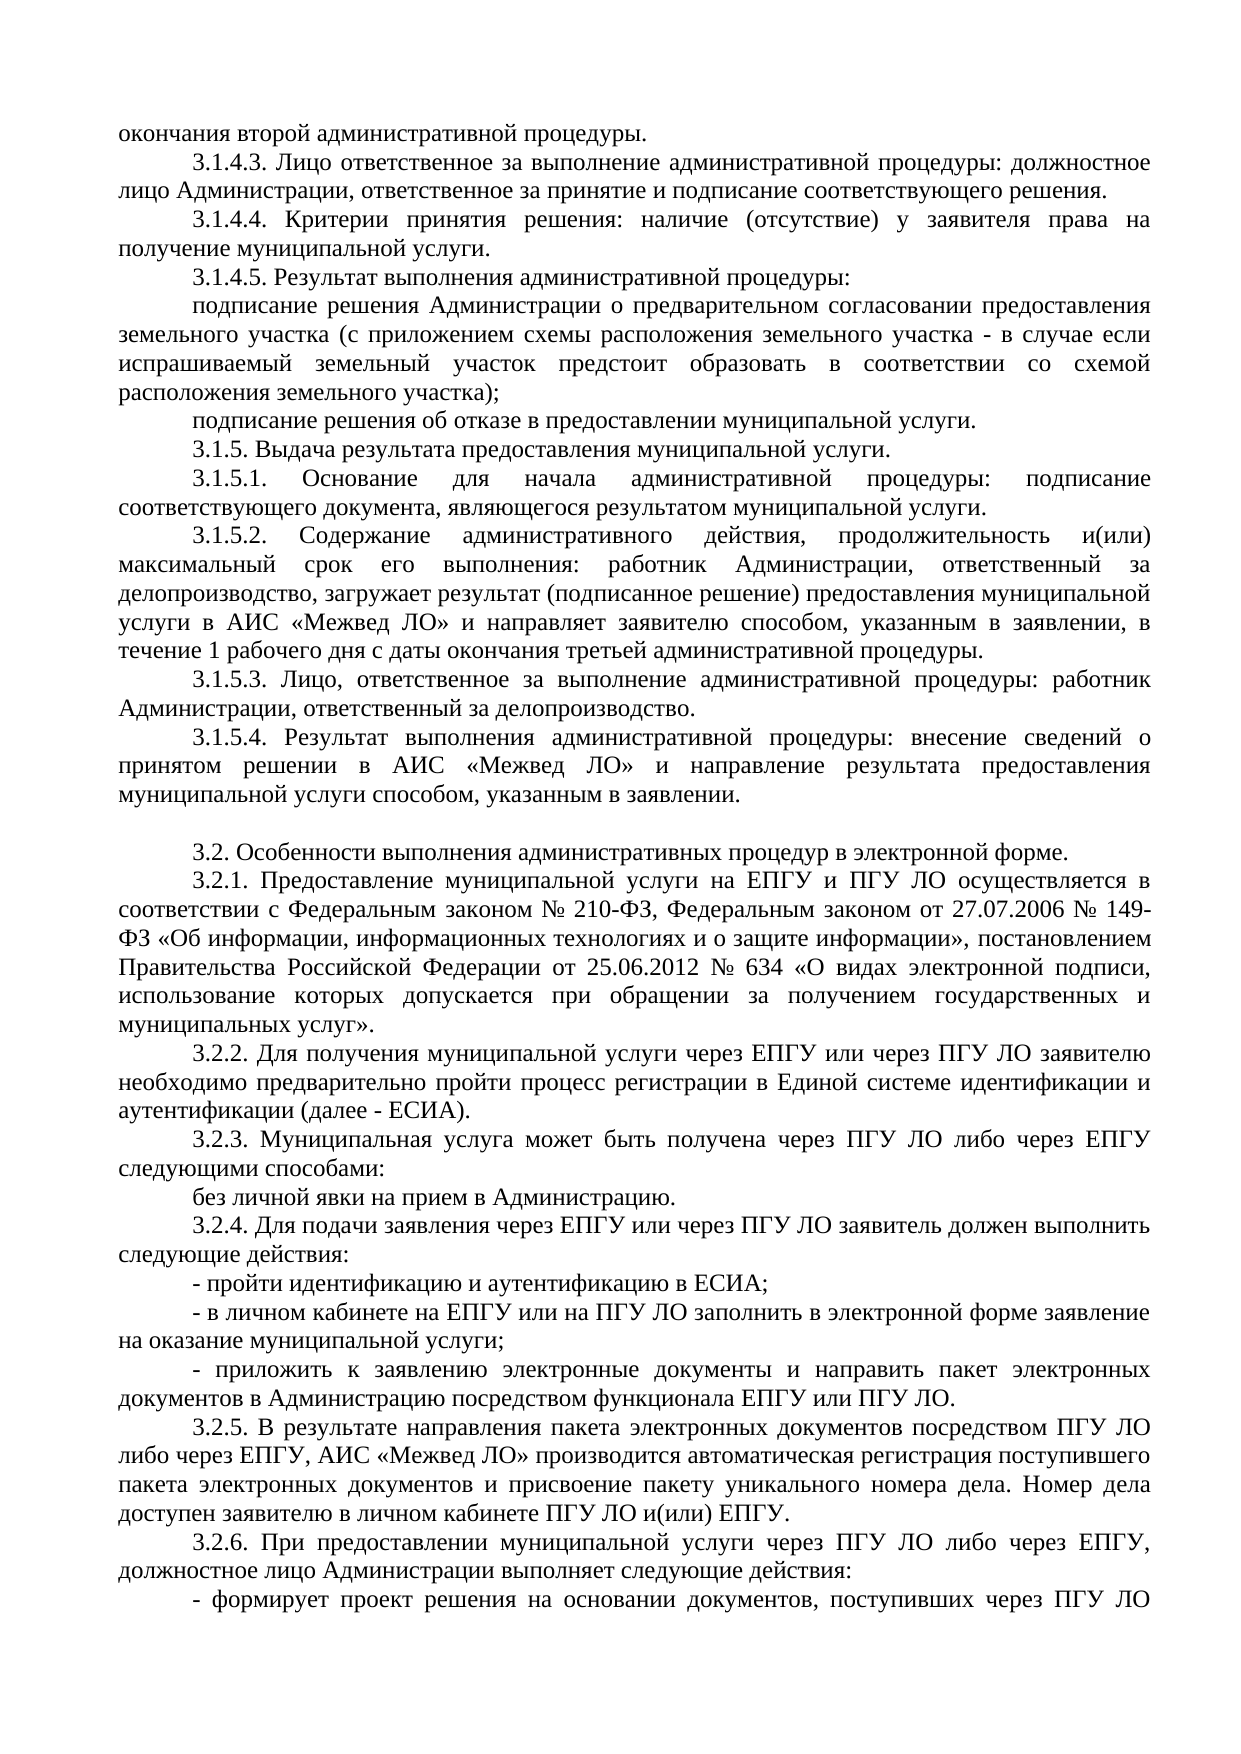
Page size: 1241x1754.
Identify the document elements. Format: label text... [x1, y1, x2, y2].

text 3.1.5. Выдача результата предоставления муниципальной услуги. [118, 434, 1152, 463]
text 3.1.4.5. Результат выполнения административной процедуры: [118, 262, 1152, 291]
text 3.1.4.3. Лицо ответственное за выполнение административной процедуры: должностное лицо Администрации, ответственное за принятие и подписание соответствующего решения. [118, 147, 1152, 204]
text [118, 118, 1152, 147]
text 3.1.5.4. Результат выполнения административной процедуры: внесение сведений о принятом решении в АИС «Межвед ЛО» и направление результата предоставления муниципальной услуги способом, указанным в заявлении. [118, 722, 1152, 808]
text 3.1.5.1. Основание для начала административной процедуры: подписание соответствующего документа, являющегося результатом муниципальной услуги. [118, 463, 1152, 521]
text 3.1.4.4. Критерии принятия решения: наличие (отсутствие) у заявителя права на получение муниципальной услуги. [118, 204, 1152, 262]
text 3.2.4. Для подачи заявления через ЕПГУ или через ПГУ ЛО заявитель должен выполнить следующие действия: [118, 1211, 1152, 1268]
text 3.2.3. Муниципальная услуга может быть получена через ПГУ ЛО либо через ЕПГУ следующими способами: [118, 1124, 1152, 1182]
text 3.1.5.2. Содержание административного действия, продолжительность и(или) максимальный срок его выполнения: работник Администрации, ответственный за делопроизводство, загружает результат (подписанное решение) предоставления муниципальной услуги в АИС «Межвед ЛО» и направляет заявителю способом, указанным в заявлении, в течение 1 рабочего дня с даты окончания третьей административной процедуры. [118, 521, 1152, 664]
text 3.2.1. Предоставление муниципальной услуги на ЕПГУ и ПГУ ЛО осуществляется в соответствии с Федеральным законом № 210-ФЗ, Федеральным законом от 27.07.2006 № 149-ФЗ «Об информации, информационных технологиях и о защите информации», постановлением Правительства Российской Федерации от 25.06.2012 № 634 «О видах электронной подписи, использование которых допускается при обращении за получением государственных и муниципальных услуг». [118, 866, 1152, 1038]
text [118, 1584, 1152, 1613]
text 3.1.5.3. Лицо, ответственное за выполнение административной процедуры: работник Администрации, ответственный за делопроизводство. [118, 664, 1152, 722]
text - пройти идентификацию и аутентификацию в ЕСИА; [118, 1268, 1152, 1297]
text 3.2.6. При предоставлении муниципальной услуги через ПГУ ЛО либо через ЕПГУ, должностное лицо Администрации выполняет следующие действия: [118, 1527, 1152, 1584]
text 3.2.2. Для получения муниципальной услуги через ЕПГУ или через ПГУ ЛО заявителю необходимо предварительно пройти процесс регистрации в Единой системе идентификации и аутентификации (далее - ЕСИА). [118, 1038, 1152, 1124]
text 3.2. Особенности выполнения административных процедур в электронной форме. [118, 837, 1152, 866]
text - в личном кабинете на ЕПГУ или на ПГУ ЛО заполнить в электронной форме заявление на оказание муниципальной услуги; [118, 1297, 1152, 1354]
text - приложить к заявлению электронные документы и направить пакет электронных документов в Администрацию посредством функционала ЕПГУ или ПГУ ЛО. [118, 1354, 1152, 1412]
text подписание решения об отказе в предоставлении муниципальной услуги. [118, 406, 1152, 434]
text 3.2.5. В результате направления пакета электронных документов посредством ПГУ ЛО либо через ЕПГУ, АИС «Межвед ЛО» производится автоматическая регистрация поступившего пакета электронных документов и присвоение пакету уникального номера дела. Номер дела доступен заявителю в личном кабинете ПГУ ЛО и(или) ЕПГУ. [118, 1412, 1152, 1527]
text без личной явки на прием в Администрацию. [118, 1182, 1152, 1211]
text подписание решения Администрации о предварительном согласовании предоставления земельного участка (с приложением схемы расположения земельного участка - в случае если испрашиваемый земельный участок предстоит образовать в соответствии со схемой расположения земельного участка); [118, 291, 1152, 406]
